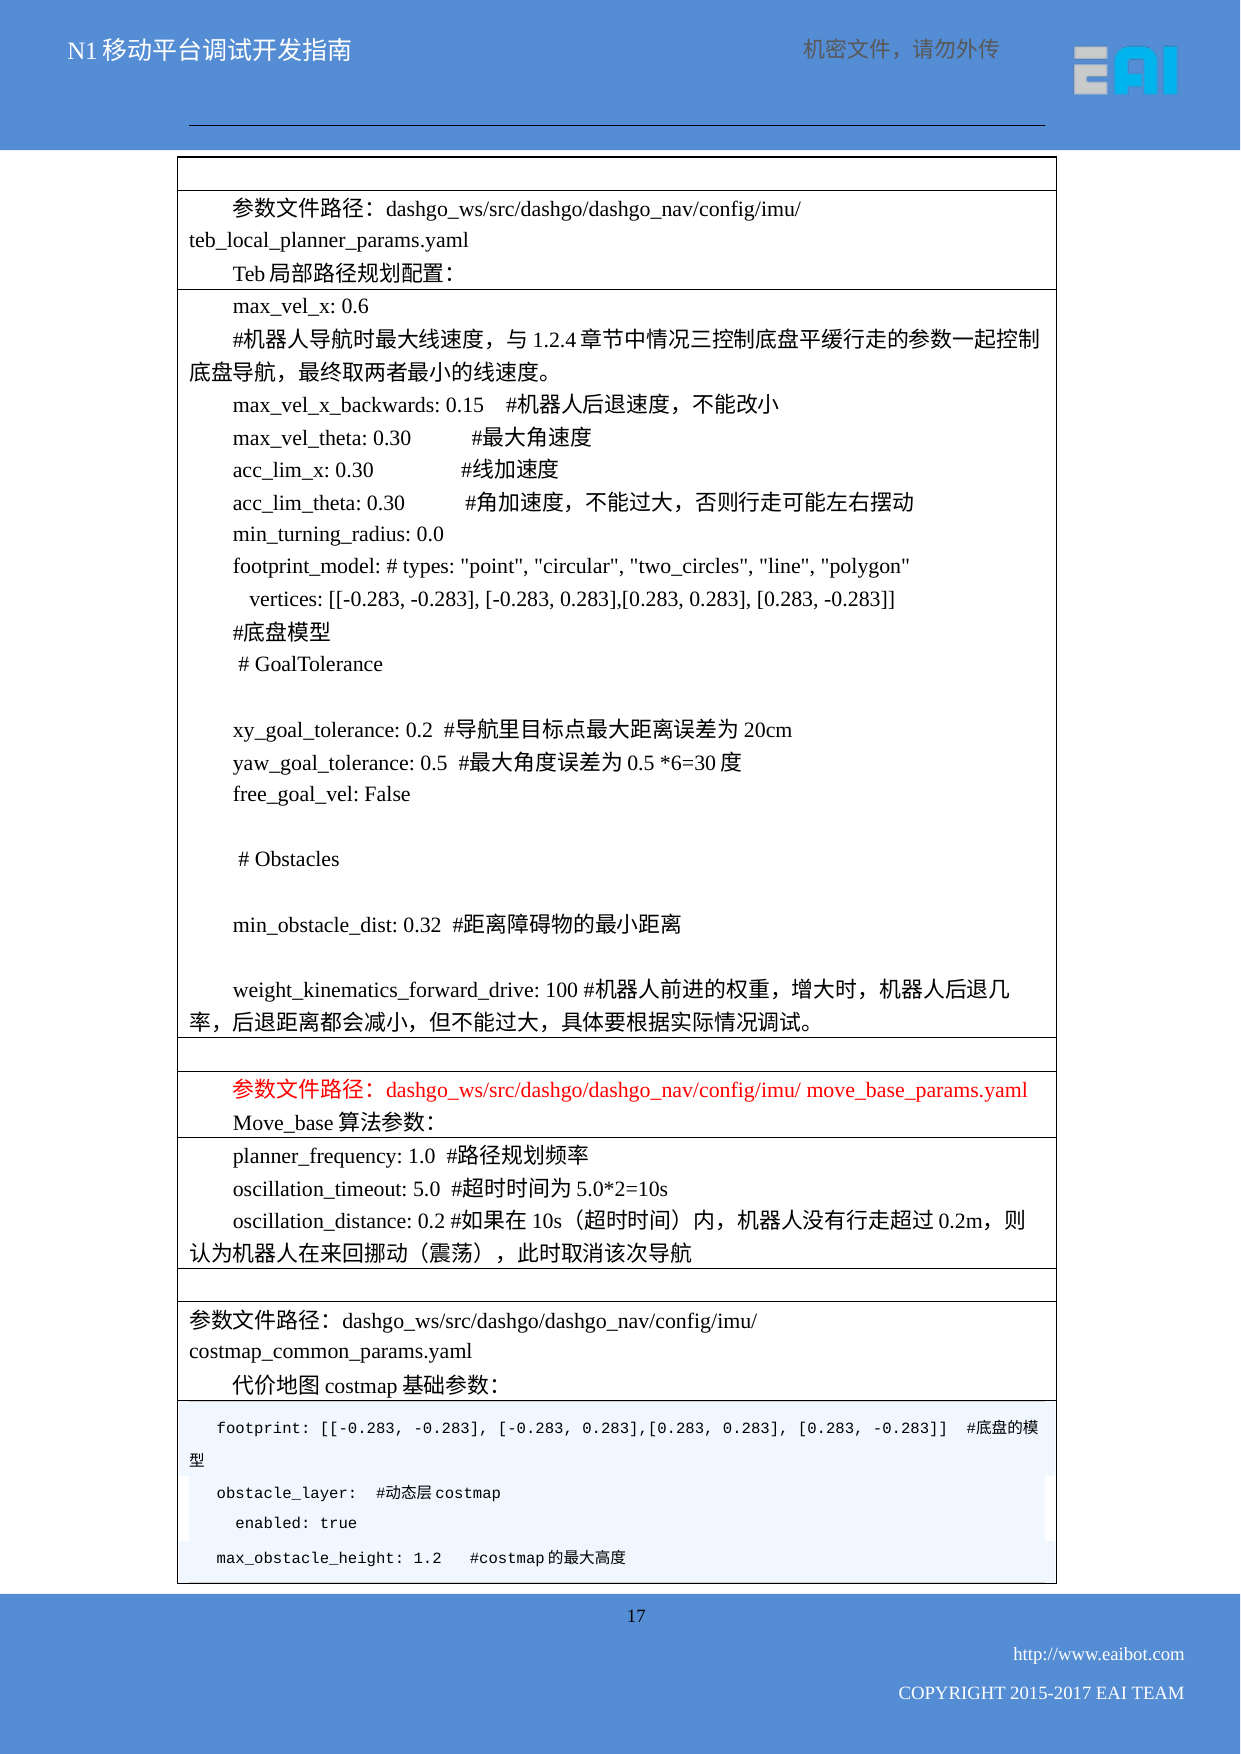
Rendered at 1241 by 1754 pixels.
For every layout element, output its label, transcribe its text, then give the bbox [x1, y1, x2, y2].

table_cell max_vel_x: 0.6 #机器人导航时最大线速度，与1.2.4章节中情况三控制底盘平缓行走的参数一起控制底盘导航，最终取两者最小的线速度。 max_vel_x_backwards: 0.15 #机器人后退速度，不能改小 max_vel_theta: 0.30 #最大角速度 acc_lim_x: 0.30 #线加速度 acc_lim_theta: 0.30 #角加速度，不能过大，否则行走可能左右摆动 min_turning_radius: 0.0 footprint_model: # types: "point", "circular", "two_circles", "line", "polygon" vertices: [[-0.283, -0.283], [-0.283, 0.283],[0.283, 0.283], [0.283, -0.283]] #底盘模型 # GoalTolerance xy_goal_tolerance: 0.2 #导航里目标点最大距离误差为20cm yaw_goal_tolerance: 0.5 #最大角度误差为0.5 *6=30度 free_goal_vel: False # Obstacles min_obstacle_dist: 0.32 #距离障碍物的最小距离 weight_kinematics_forward_drive: 100 #机器人前进的权重，增大时，机器人后退几率，后退距离都会减小，但不能过大，具体要根据实际情况调试。 [178, 290, 1056, 1037]
table_cell planner_frequency: 1.0 #路径规划频率 oscillation_timeout: 5.0 #超时时间为5.0*2=10s oscillation_distance: 0.2 #如果在10s（超时时间）内，机器人没有行走超过0.2m，则认为机器人在来回挪动（震荡），此时取消该次导航 [178, 1138, 1056, 1268]
table_cell [178, 1038, 1056, 1071]
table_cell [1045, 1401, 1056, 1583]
table_cell 参数文件路径：dashgo_ws/src/dashgo/dashgo_nav/config/imu/ teb_local_planner_params.yaml Teb局部路径规划配置： [178, 191, 1056, 288]
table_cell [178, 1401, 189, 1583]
table_cell 参数文件路径：dashgo_ws/src/dashgo/dashgo_nav/config/imu/ move_base_params.yaml Move_base算法参数： [178, 1072, 1056, 1137]
table_cell [178, 158, 1056, 190]
picture [1062, 6, 1194, 132]
table_cell 参数文件路径：dashgo_ws/src/dashgo/dashgo_nav/config/imu/ costmap_common_params.yaml 代价地图costmap基础参数： [178, 1302, 1056, 1400]
table_cell [178, 1269, 1056, 1301]
